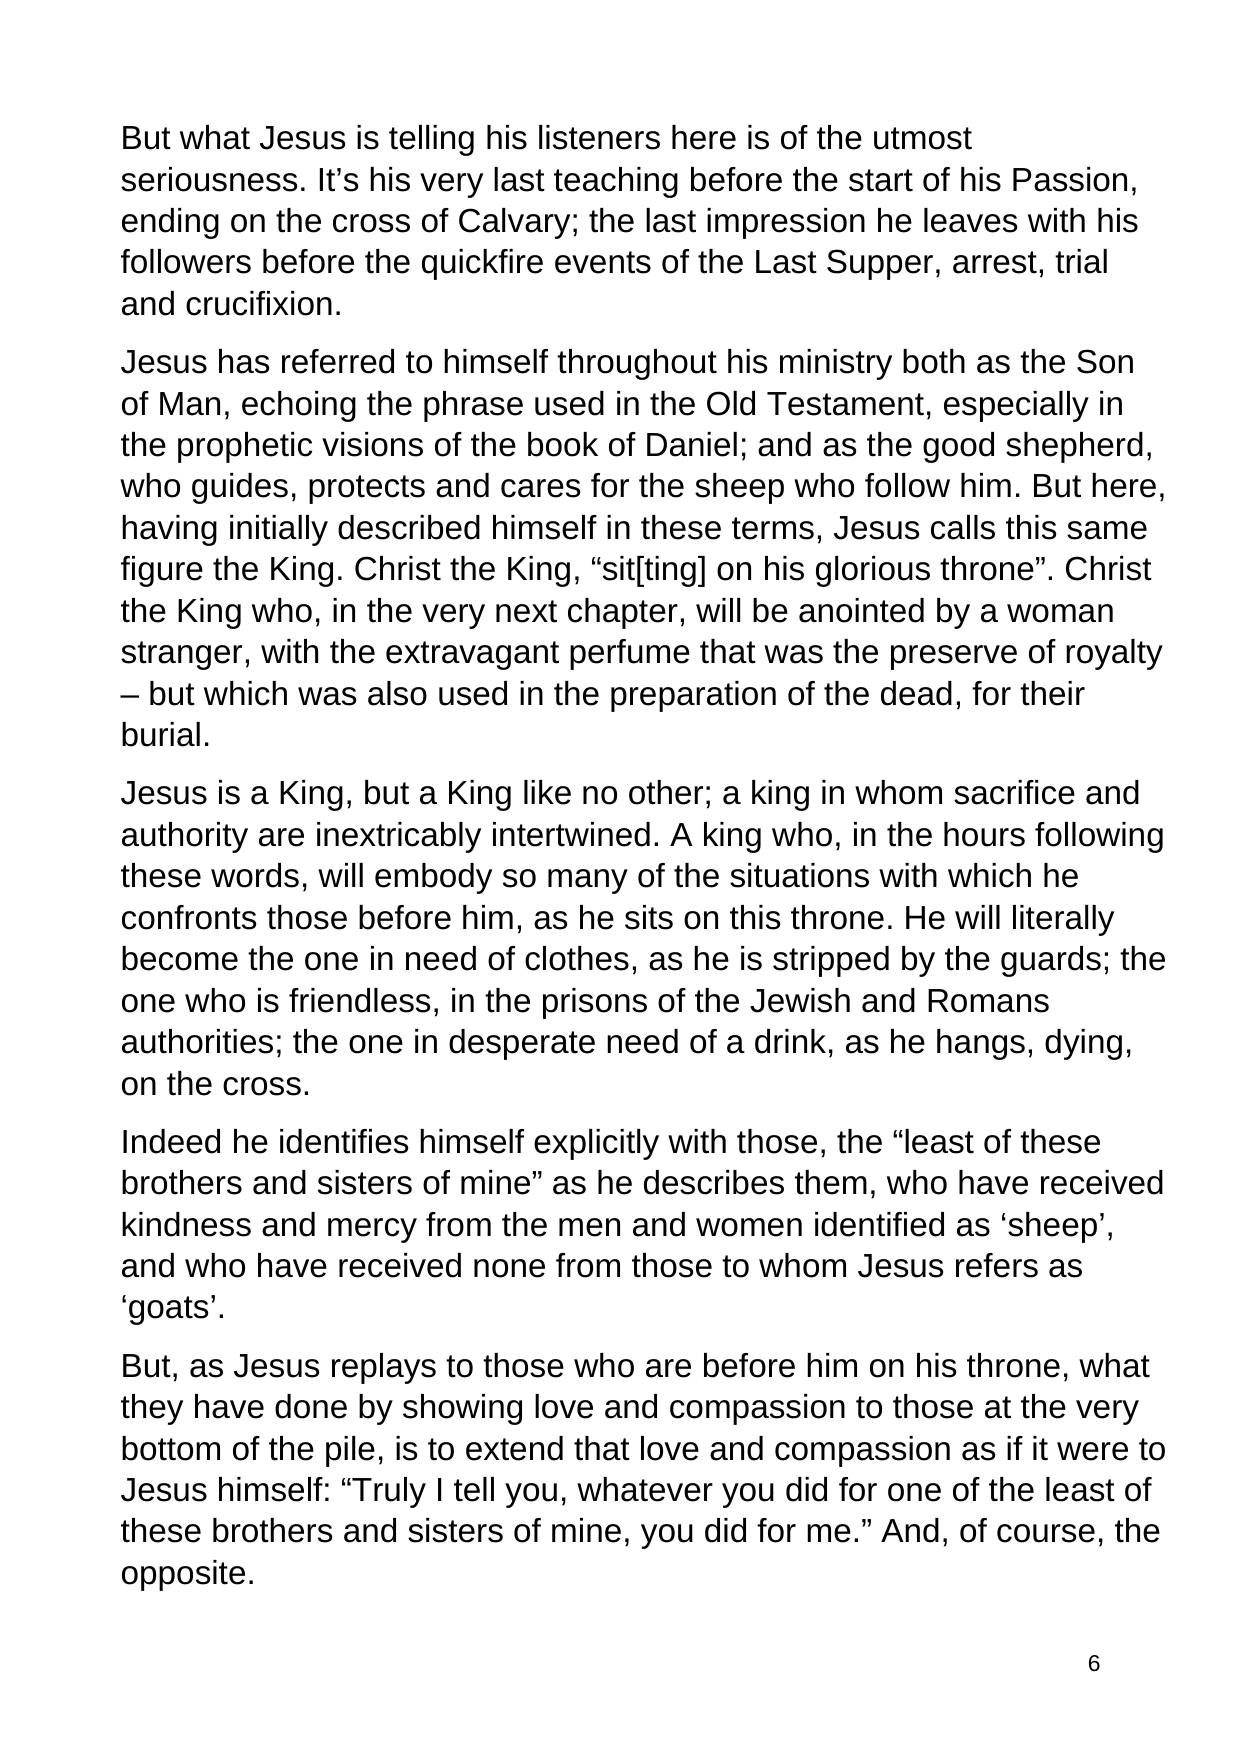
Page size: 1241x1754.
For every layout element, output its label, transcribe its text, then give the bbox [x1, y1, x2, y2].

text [120, 118, 1169, 322]
text Indeed he identifies himself explicitly with those, the “least of these brothers and sisters of mine” as he describes them, who have received kindness and mercy from the men and women identified as ‘sheep’, and who have received none from those to whom Jesus refers as ‘goats’. [120, 1122, 1169, 1326]
text But, as Jesus replays to those who are before him on his throne, what they have done by showing love and compassion to those at the very bottom of the pile, is to extend that love and compassion as if it were to Jesus himself: “Truly I tell you, whatever you did for one of the least of these brothers and sisters of mine, you did for me.” And, of course, the opposite. [120, 1346, 1169, 1622]
text Jesus has referred to himself throughout his ministry both as the Son of Man, echoing the phrase used in the Old Testament, especially in the prophetic visions of the book of Daniel; and as the good shepherd, who guides, protects and cares for the sheep who follow him. But here, having initially described himself in these terms, Jesus calls this same figure the King. Christ the King, “sit[ting] on his glorious throne”. Christ the King who, in the very next chapter, will be anointed by a woman stranger, with the extravagant perfume that was the preserve of royalty – but which was also used in the preparation of the dead, for their burial. [120, 342, 1169, 754]
text Jesus is a King, but a King like no other; a king in whom sacrifice and authority are inextricably intertwined. A king who, in the hours following these words, will embody so many of the situations with which he confronts those before him, as he sits on this throne. He will literally become the one in need of clothes, as he is stripped by the guards; the one who is friendless, in the prisons of the Jewish and Romans authorities; the one in desperate need of a drink, as he hangs, dying, on the cross. [120, 773, 1169, 1102]
